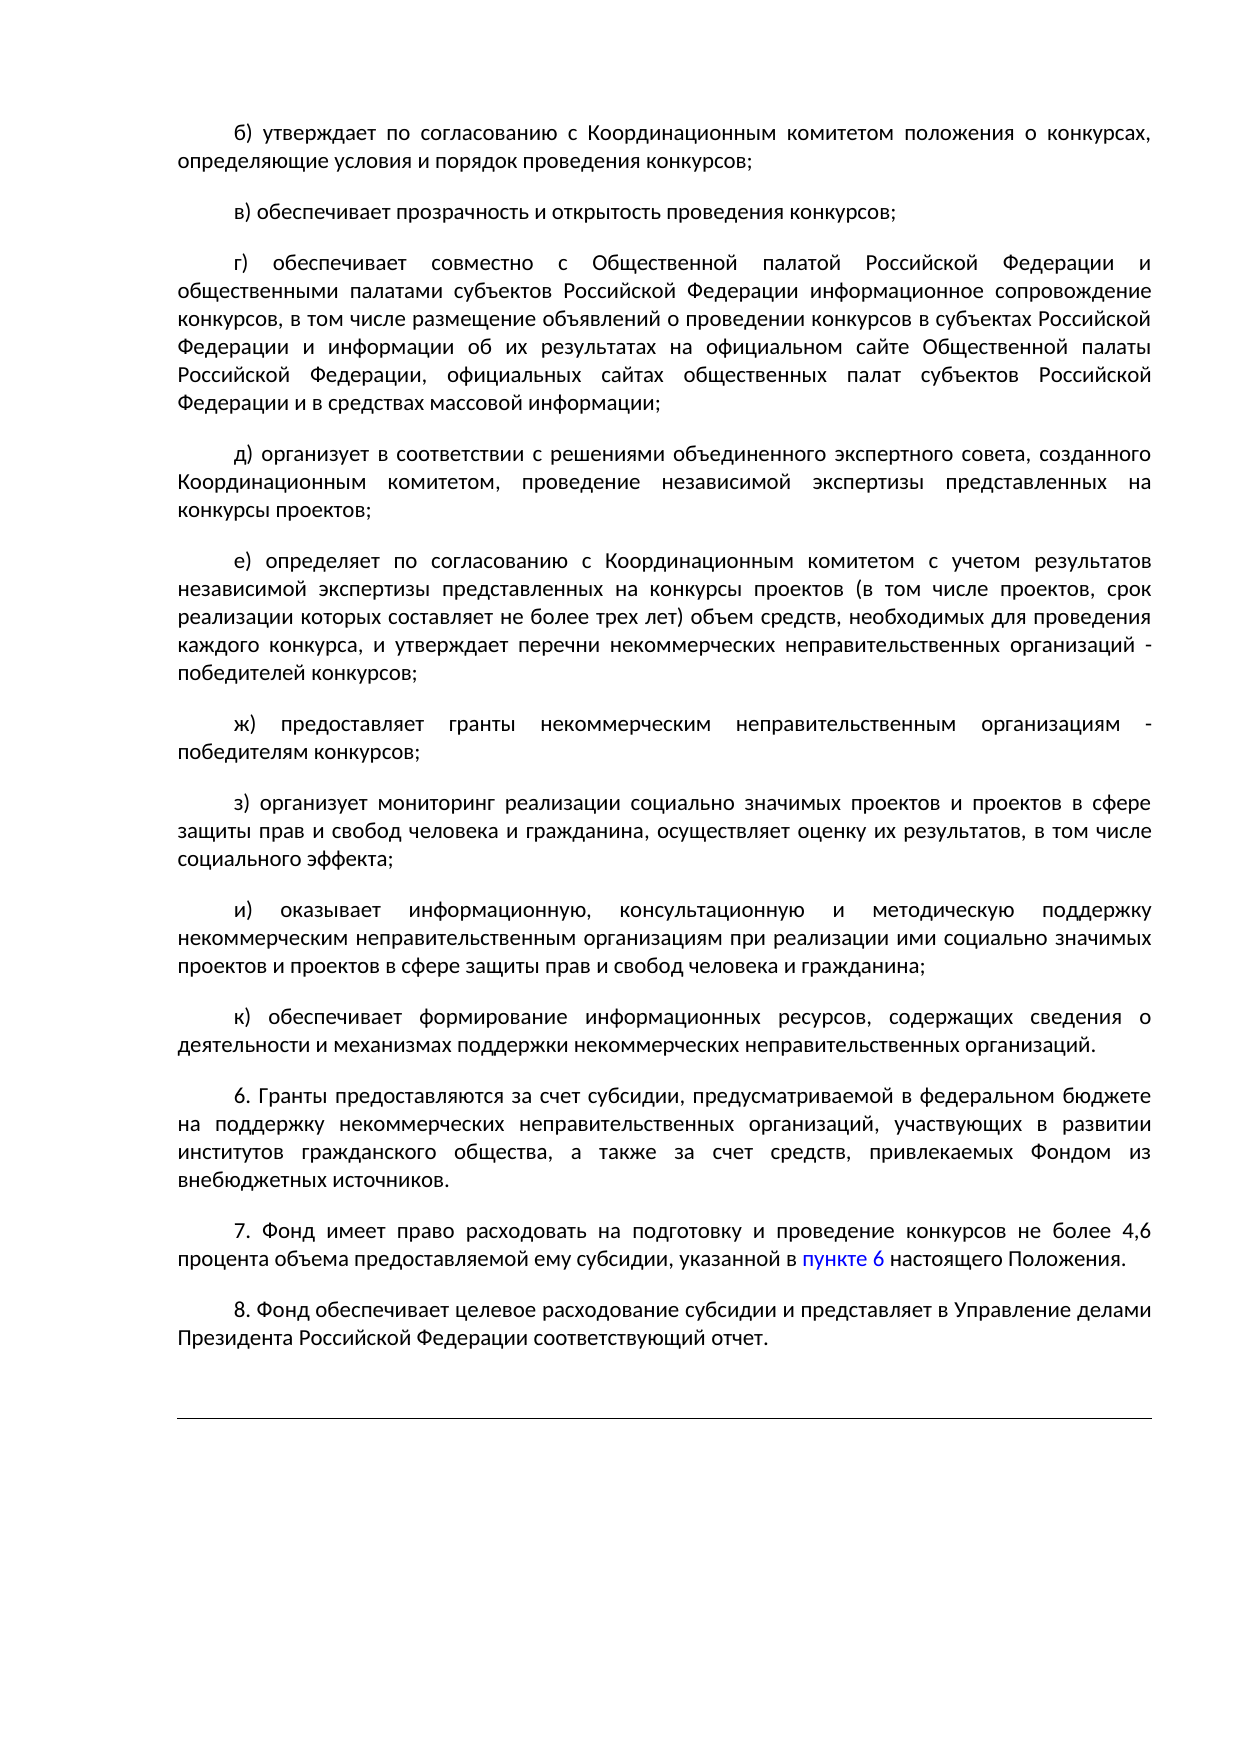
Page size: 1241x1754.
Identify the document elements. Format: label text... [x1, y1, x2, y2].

text з) организует мониторинг реализации социально значимых проектов и проектов в сфере защиты прав и свобод человека и гражданина, осуществляет оценку их результатов, в том числе социального эффекта; [177, 788, 1152, 872]
text 6. Гранты предоставляются за счет субсидии, предусматриваемой в федеральном бюджете на поддержку некоммерческих неправительственных организаций, участвующих в развитии институтов гражданского общества, а также за счет средств, привлекаемых Фондом из внебюджетных источников. [177, 1081, 1152, 1193]
text в) обеспечивает прозрачность и открытость проведения конкурсов; [177, 197, 1152, 225]
text ж) предоставляет гранты некоммерческим неправительственным организациям - победителям конкурсов; [177, 709, 1152, 765]
text б) утверждает по согласованию с Координационным комитетом положения о конкурсах, определяющие условия и порядок проведения конкурсов; [177, 118, 1152, 174]
text 8. Фонд обеспечивает целевое расходование субсидии и представляет в Управление делами Президента Российской Федерации соответствующий отчет. [177, 1295, 1152, 1351]
text д) организует в соответствии с решениями объединенного экспертного совета, созданного Координационным комитетом, проведение независимой экспертизы представленных на конкурсы проектов; [177, 439, 1152, 523]
text к) обеспечивает формирование информационных ресурсов, содержащих сведения о деятельности и механизмах поддержки некоммерческих неправительственных организаций. [177, 1002, 1152, 1058]
text е) определяет по согласованию с Координационным комитетом с учетом результатов независимой экспертизы представленных на конкурсы проектов (в том числе проектов, срок реализации которых составляет не более трех лет) объем средств, необходимых для проведения каждого конкурса, и утверждает перечни некоммерческих неправительственных организаций - победителей конкурсов; [177, 546, 1152, 686]
text 7. Фонд имеет право расходовать на подготовку и проведение конкурсов не более 4,6 процента объема предоставляемой ему субсидии, указанной в пункте 6 настоящего Положения. [177, 1216, 1152, 1272]
text г) обеспечивает совместно с Общественной палатой Российской Федерации и общественными палатами субъектов Российской Федерации информационное сопровождение конкурсов, в том числе размещение объявлений о проведении конкурсов в субъектах Российской Федерации и информации об их результатах на официальном сайте Общественной палаты Российской Федерации, официальных сайтах общественных палат субъектов Российской Федерации и в средствах массовой информации; [177, 248, 1152, 416]
text и) оказывает информационную, консультационную и методическую поддержку некоммерческим неправительственным организациям при реализации ими социально значимых проектов и проектов в сфере защиты прав и свобод человека и гражданина; [177, 895, 1152, 979]
